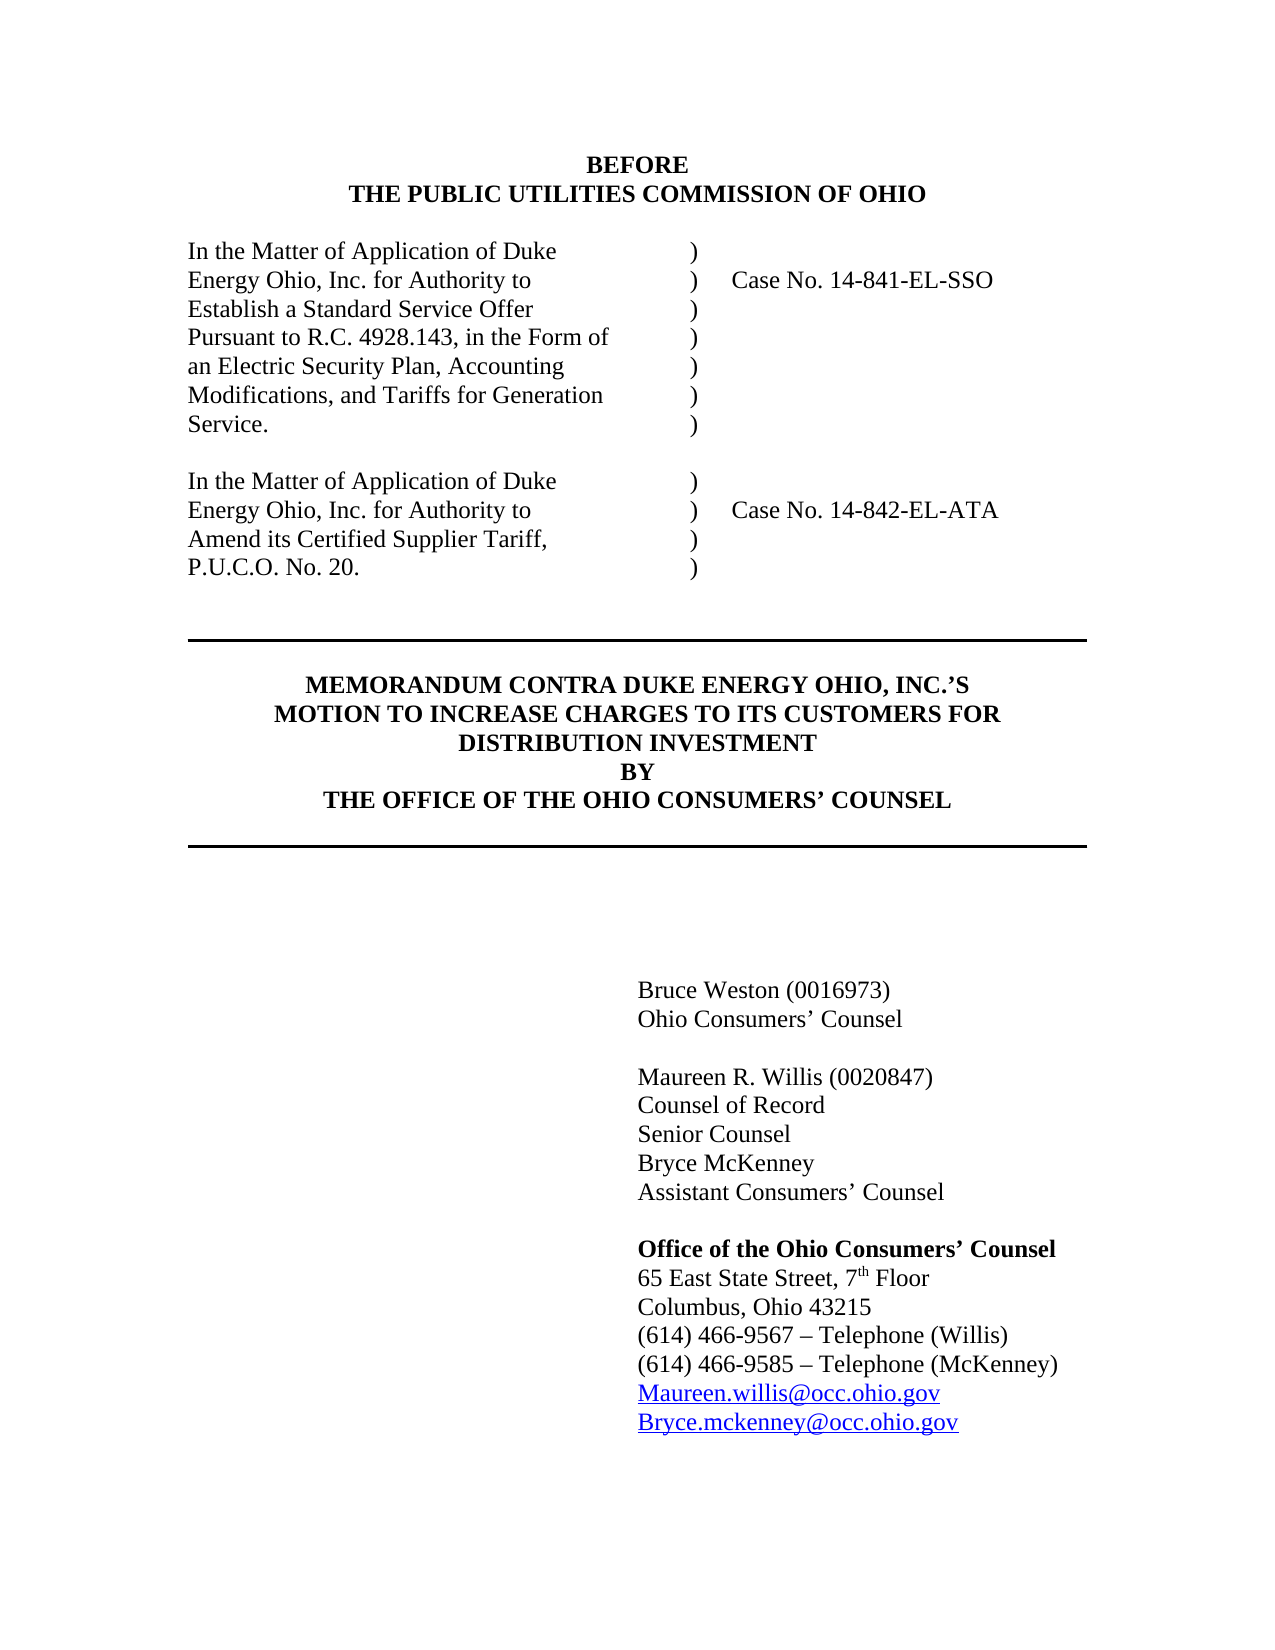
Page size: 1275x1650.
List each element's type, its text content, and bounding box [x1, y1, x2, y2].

text Columbus, Ohio 43215 [637, 1292, 1087, 1320]
text Counsel of Record [637, 1090, 1087, 1119]
text Office of the Ohio Consumers’ Counsel [637, 1234, 1087, 1263]
text BY [187, 757, 1087, 786]
text Bruce Weston (0016973) [187, 975, 1087, 1004]
table_header In the Matter of Application of Duke Energy Ohio, Inc. for Authority to Establish a Standard Service Offer Pursuant to R.C. 4928.143, in the Form of an Electric Security Plan, Accounting Modifications, and Tariffs for Generation Service. In the Matter of Application of Duke Energy Ohio, Inc. for Authority to Amend its Certified Supplier Tariff, P.U.C.O. No. 20. [176, 236, 678, 639]
text MEMORANDUM CONTRA DUKE ENERGY OHIO, INC.’S [187, 671, 1087, 699]
text Bryce McKenney [637, 1148, 1087, 1177]
text Assistant Consumers’ Counsel [637, 1177, 1087, 1205]
text Bryce.mckenney@occ.ohio.gov [562, 1407, 1087, 1435]
text 65 East State Street, 7th Floor [637, 1263, 1087, 1292]
table_header Case No. 14-841-EL-SSO Case No. 14-842-EL-ATA [720, 236, 1201, 639]
text Maureen.willis@occ.ohio.gov [562, 1378, 1087, 1407]
text (614) 466-9585 – Telephone (McKenney) [637, 1349, 1087, 1378]
text Maureen R. Willis (0020847) [637, 1062, 1087, 1090]
table_header ) ) ) ) ) ) ) ) ) ) ) [678, 236, 720, 639]
text (614) 466-9567 – Telephone (Willis) [637, 1320, 1087, 1349]
text THE PUBLIC UTILITIES COMMISSION OF OHIO [187, 179, 1087, 207]
text Senior Counsel [637, 1119, 1087, 1148]
text BEFORE [187, 150, 1087, 179]
text THE OFFICE OF THE OHIO CONSUMERS’ COUNSEL [187, 786, 1087, 814]
text Ohio Consumers’ Counsel [637, 1004, 1087, 1033]
text MOTION TO INCREASE CHARGES TO ITS CUSTOMERS FOR DISTRIBUTION INVESTMENT [187, 699, 1087, 757]
